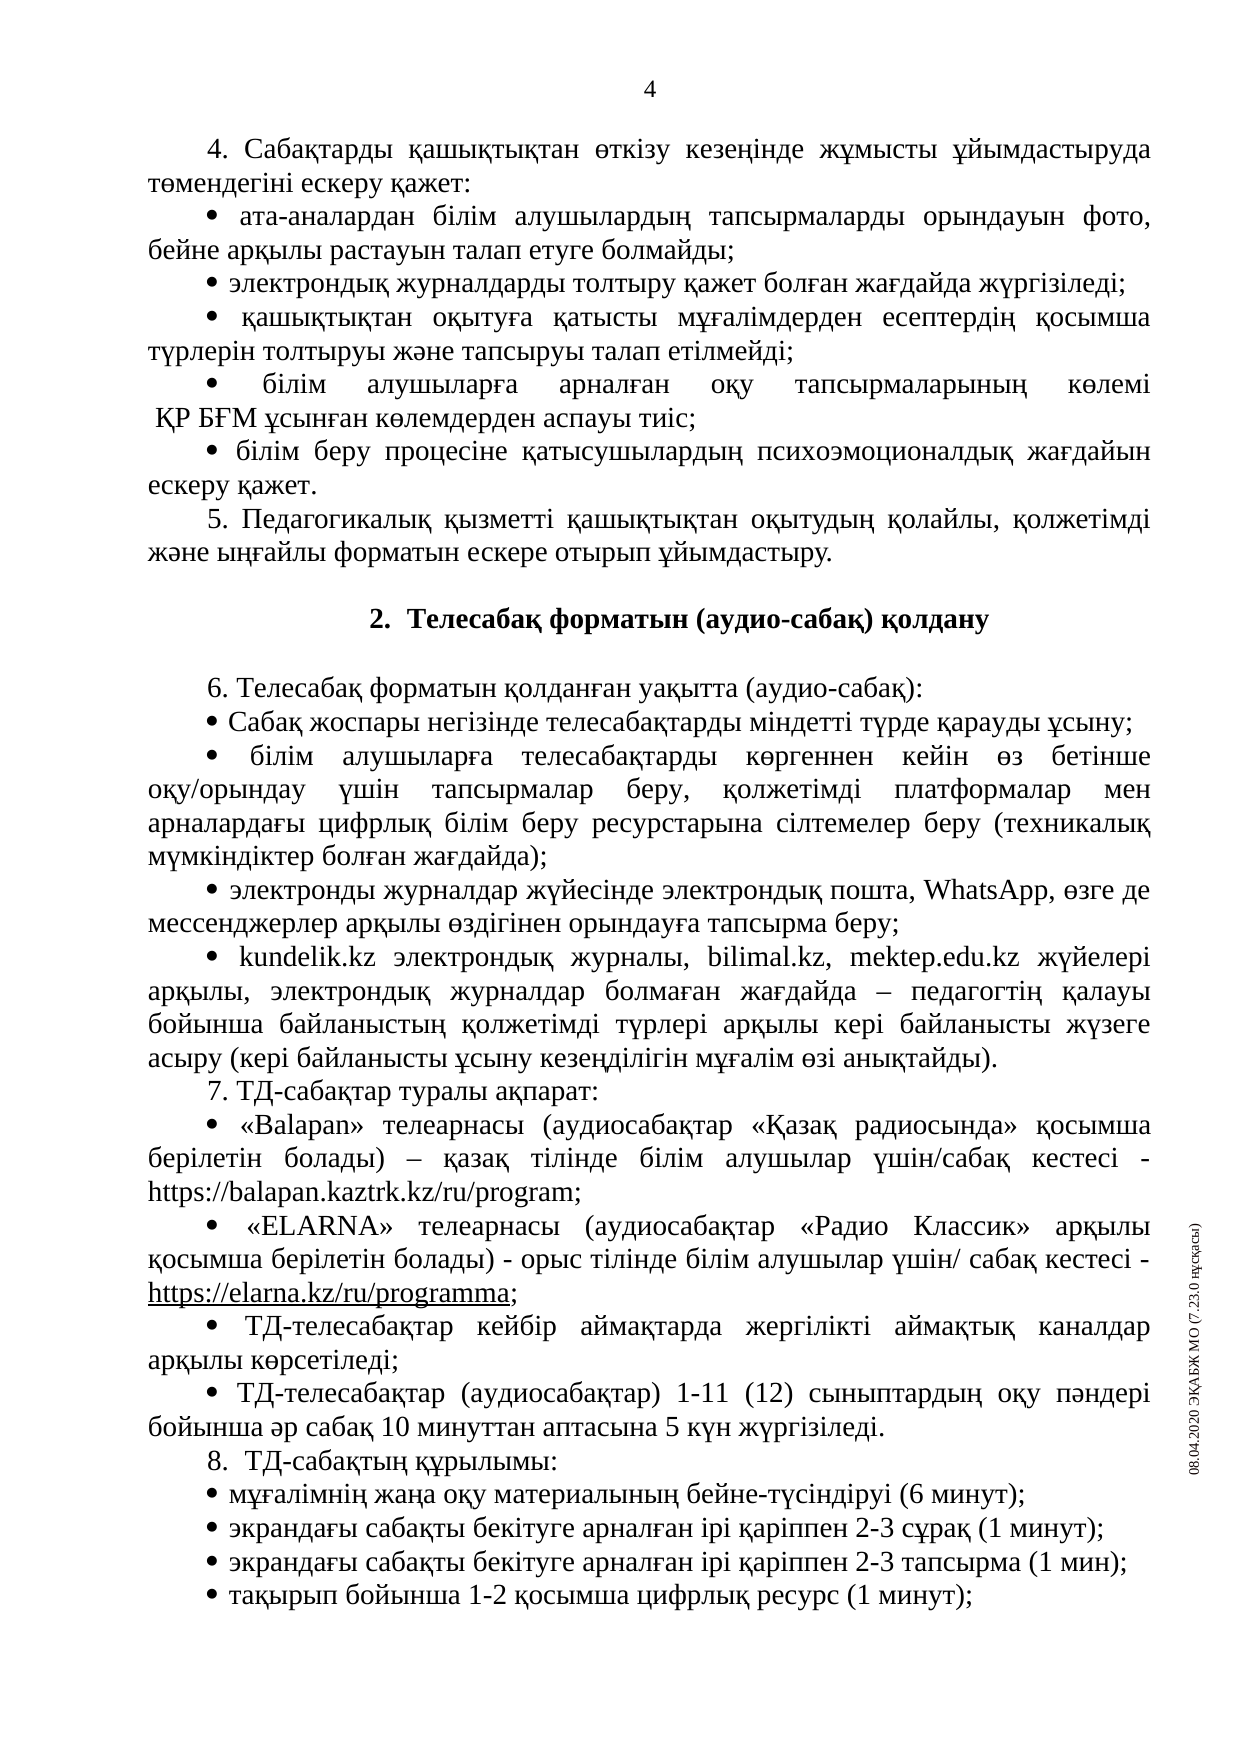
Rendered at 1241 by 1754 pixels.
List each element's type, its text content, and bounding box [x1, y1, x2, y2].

list білім алушыларға телесабақтарды көргеннен кейін өз бетінше оқу/орындау үшін тапсырмалар беру, қолжетімді платформалар мен арналардағы цифрлық білім беру ресурстарына сілтемелер беру (техникалық мүмкіндіктер болған жағдайда); [148, 738, 1152, 872]
text 5. Педагогикалық қызметті қашықтықтан оқытудың қолайлы, қолжетімді және ыңғайлы форматын ескере отырып ұйымдастыру. [148, 501, 1152, 568]
list ТД-телесабақтар (аудиосабақтар) 1-11 (12) сыныптардың оқу пәндері бойынша әр сабақ 10 минуттан аптасына 5 күн жүргізіледі. [148, 1376, 1152, 1443]
text 6. Телесабақ форматын қолданған уақытта (аудио-сабақ): [148, 671, 1152, 704]
text 7. ТД-сабақтар туралы ақпарат: [148, 1073, 1152, 1107]
list тақырып бойынша 1-2 қосымша цифрлық ресурс (1 минут); [148, 1577, 1152, 1611]
list мұғалімнің жаңа оқу материалының бейне-түсіндіруі (6 минут); [148, 1476, 1152, 1510]
text 4. Сабақтарды қашықтықтан өткізу кезеңінде жұмысты ұйымдастыруда төмендегіні ескеру қажет: [148, 131, 1152, 198]
list экрандағы сабақты бекітуге арналған ірі қаріппен 2-3 тапсырма (1 мин); [148, 1544, 1152, 1577]
list Телесабақ форматын (аудио-сабақ) қолдану [207, 601, 1152, 635]
list экрандағы сабақты бекітуге арналған ірі қаріппен 2-3 сұрақ (1 минут); [148, 1510, 1152, 1544]
list білім алушыларға арналған оқу тапсырмаларының көлемі ҚР БҒМ ұсынған көлемдерден аспауы тиіс; [148, 366, 1152, 433]
list ТД-сабақтың құрылымы: [207, 1443, 1152, 1476]
list ата-аналардан білім алушылардың тапсырмаларды орындауын фото, бейне арқылы растауын талап етуге болмайды; [148, 198, 1152, 266]
list қашықтықтан оқытуға қатысты мұғалімдерден есептердің қосымша түрлерін толтыруы және тапсыруы талап етілмейді; [148, 299, 1152, 366]
list электрондық журналдарды толтыру қажет болған жағдайда жүргізіледі; [148, 266, 1152, 299]
list электронды журналдар жүйесінде электрондық пошта, WhatsApp, өзге де мессенджерлер арқылы өздігінен орындауға тапсырма беру; [148, 872, 1152, 939]
list kundelik.kz электрондық журналы, bilimal.kz, mektep.edu.kz жүйелері арқылы, электрондық журналдар болмаған жағдайда – педагогтің қалауы бойынша байланыстың қолжетімді түрлері арқылы кері байланысты жүзеге асыру (кері байланысты ұсыну кезеңділігін мұғалім өзі анықтайды). [148, 939, 1152, 1073]
list «ELARNA» телеарнасы (аудиосабақтар «Радио Классик» арқылы қосымша берілетін болады) - орыс тілінде білім алушылар үшін/ сабақ кестесі - https://elarna.kz/ru/programma; [148, 1208, 1152, 1308]
list білім беру процесіне қатысушылардың психоэмоционалдық жағдайын ескеру қажет. [148, 433, 1152, 501]
list «Balapan» телеарнасы (аудиосабақтар «Қазақ радиосында» қосымша берілетін болады) – қазақ тілінде білім алушылар үшін/сабақ кестесі - https://balapan.kaztrk.kz/ru/program; [148, 1107, 1152, 1208]
list Сабақ жоспары негізінде телесабақтарды міндетті түрде қарауды ұсыну; [148, 704, 1152, 738]
list ТД-телесабақтар кейбір аймақтарда жергілікті аймақтық каналдар арқылы көрсетіледі; [148, 1308, 1152, 1376]
